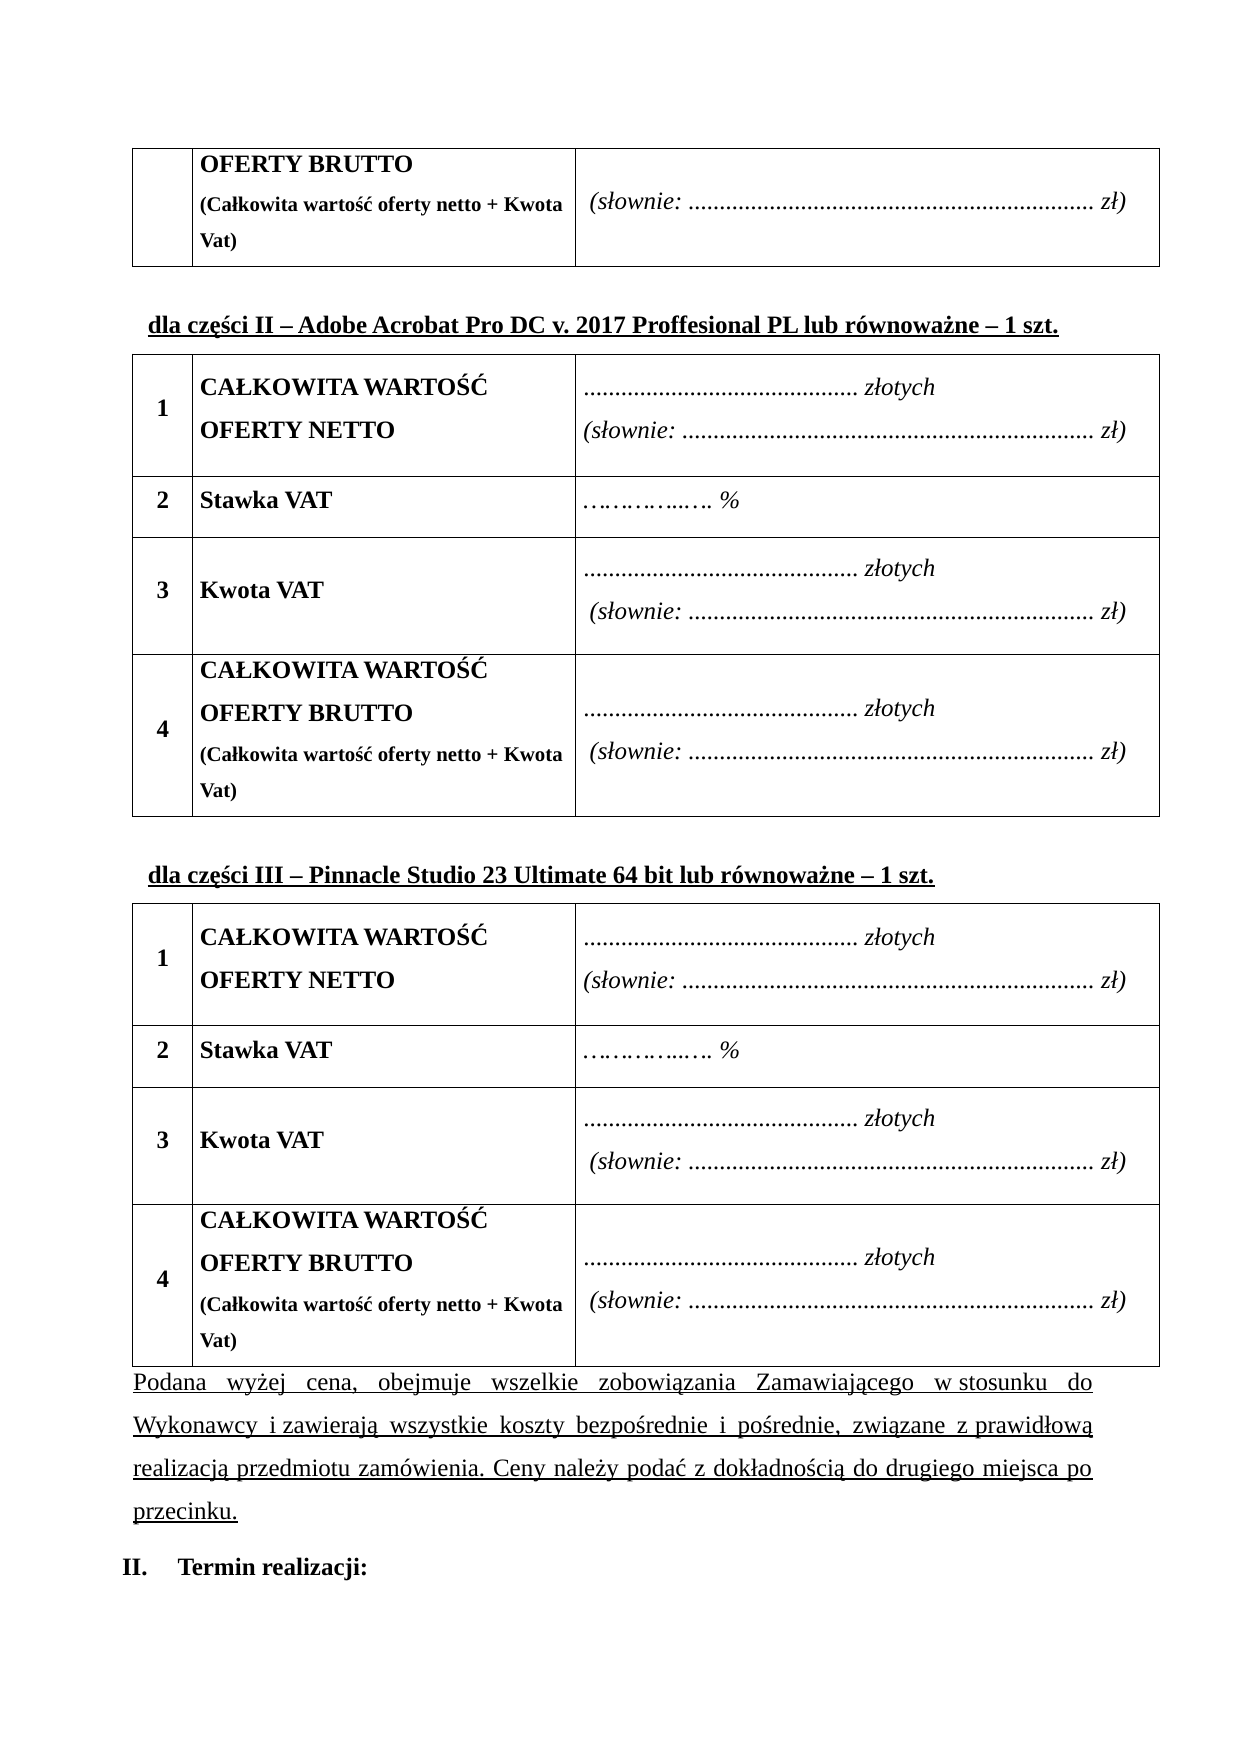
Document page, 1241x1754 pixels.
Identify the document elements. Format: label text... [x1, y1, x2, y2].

list Termin realizacji: [148, 1552, 1093, 1581]
table_header 1 [133, 355, 192, 476]
table_cell …………..…. % [576, 477, 1159, 537]
table_cell ............................................ złotych (słownie: ................................................................. zł) [576, 538, 1159, 654]
table_cell CAŁKOWITA WARTOŚĆ OFERTY BRUTTO (Całkowita wartość oferty netto + Kwota Vat) [193, 655, 575, 816]
text dla części II – Adobe Acrobat Pro DC v. 2017 Proffesional PL lub równoważne – 1 szt. [148, 310, 1093, 339]
table_cell 3 [133, 1088, 192, 1204]
table_cell …………..…. % [576, 1026, 1159, 1087]
table_cell ............................................ złotych (słownie: ................................................................. zł) [576, 655, 1159, 816]
text Podana wyżej cena, obejmuje wszelkie zobowiązania Zamawiającego w stosunku do Wykonawcy i zawierają wszystkie koszty bezpośrednie i pośrednie, związane z prawidłową realizacją przedmiotu zamówienia. Ceny należy podać z dokładnością do drugiego miejsca po przecinku. [133, 1437, 1093, 1478]
table_cell 3 [133, 538, 192, 654]
text Podana wyżej cena, obejmuje wszelkie zobowiązania Zamawiającego w stosunku do Wykonawcy i zawierają wszystkie koszty bezpośrednie i pośrednie, związane z prawidłową realizacją przedmiotu zamówienia. Ceny należy podać z dokładnością do drugiego miejsca po przecinku. [133, 1393, 1093, 1435]
text Podana wyżej cena, obejmuje wszelkie zobowiązania Zamawiającego w stosunku do Wykonawcy i zawierają wszystkie koszty bezpośrednie i pośrednie, związane z prawidłową realizacją przedmiotu zamówienia. Ceny należy podać z dokładnością do drugiego miejsca po przecinku. [133, 1480, 1093, 1525]
table_cell ............................................ złotych (słownie: ................................................................. zł) [576, 1205, 1159, 1366]
table_cell ............................................ złotych (słownie: ................................................................. zł) [576, 1088, 1159, 1204]
table_header CAŁKOWITA WARTOŚĆ OFERTY NETTO [193, 355, 575, 476]
table_cell 4 [133, 149, 192, 266]
table_header ............................................ złotych (słownie: .................................................................. zł) [576, 904, 1159, 1025]
table_cell Kwota VAT [193, 1088, 575, 1204]
table_cell 4 [133, 655, 192, 816]
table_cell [576, 149, 1159, 266]
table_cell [193, 149, 575, 266]
table_cell 2 [133, 1026, 192, 1087]
table_cell CAŁKOWITA WARTOŚĆ OFERTY BRUTTO (Całkowita wartość oferty netto + Kwota Vat) [193, 1205, 575, 1366]
table_cell 4 [133, 1205, 192, 1366]
table_cell Stawka VAT [193, 1026, 575, 1087]
table_cell 2 [133, 477, 192, 537]
table_header ............................................ złotych (słownie: .................................................................. zł) [576, 355, 1159, 476]
table_cell Kwota VAT [193, 538, 575, 654]
text dla części III – Pinnacle Studio 23 Ultimate 64 bit lub równoważne – 1 szt. [148, 860, 1093, 889]
table_cell Stawka VAT [193, 477, 575, 537]
table_header CAŁKOWITA WARTOŚĆ OFERTY NETTO [193, 904, 575, 1025]
text Podana wyżej cena, obejmuje wszelkie zobowiązania Zamawiającego w stosunku do Wykonawcy i zawierają wszystkie koszty bezpośrednie i pośrednie, związane z prawidłową realizacją przedmiotu zamówienia. Ceny należy podać z dokładnością do drugiego miejsca po przecinku. [133, 1367, 1093, 1392]
table_header 1 [133, 904, 192, 1025]
